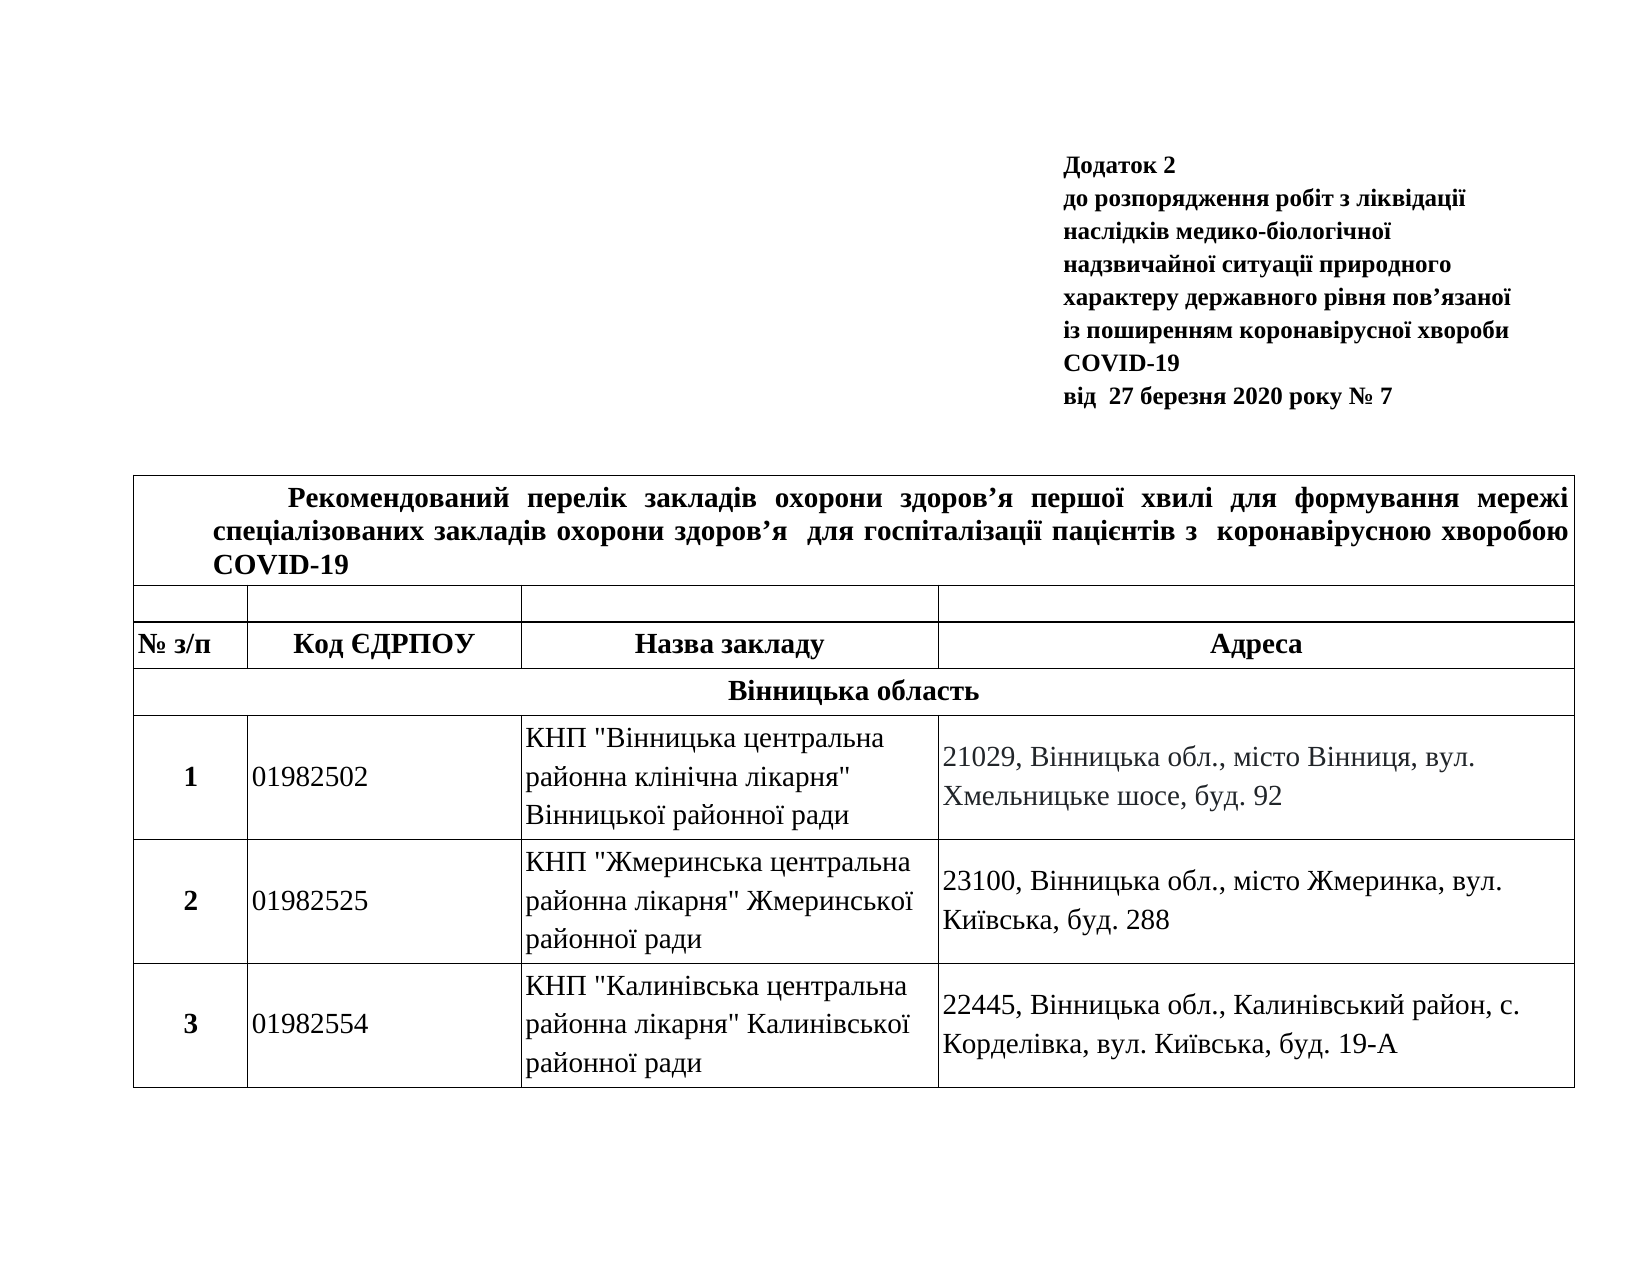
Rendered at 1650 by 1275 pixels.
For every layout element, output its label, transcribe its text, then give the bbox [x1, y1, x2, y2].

table_cell 01982502 [248, 716, 521, 839]
table_cell 01982554 [248, 964, 521, 1087]
table_cell Назва закладу [522, 623, 938, 668]
table_cell [522, 586, 938, 621]
text Додаток 2 [1063, 150, 1520, 179]
table_cell 1 [134, 716, 247, 839]
table_cell [134, 586, 247, 621]
text до розпорядження робіт з ліквідації наслідків медико-біологічної надзвичайної ситуації природного характеру державного рівня пов’язаної із поширенням коронавірусної хвороби COVID-19 від 27 березня 2020 року № 7 [1063, 183, 1520, 410]
table_cell [248, 586, 521, 621]
table_cell 21029, Вінницька обл., місто Вінниця, вул. Хмельницьке шосе, буд. 92 [939, 716, 1574, 839]
table_cell Код ЄДРПОУ [248, 623, 521, 668]
table_cell КНП "Жмеринська центральна районна лікарня" Жмеринської районної ради [522, 840, 938, 963]
table_cell 3 [134, 964, 247, 1087]
table_cell КНП "Калинівська центральна районна лікарня" Калинівської районної ради [522, 964, 938, 1087]
table_cell Адреса [939, 623, 1574, 668]
table_cell № з/п [134, 623, 247, 668]
table_cell 01982525 [248, 840, 521, 963]
table_cell КНП "Вінницька центральна районна клінічна лікарня" Вінницької районної ради [522, 716, 938, 839]
table_cell 2 [134, 840, 247, 963]
table_cell 22445, Вінницька обл., Калинівський район, с. Корделівка, вул. Київська, буд. 19-А [939, 964, 1574, 1087]
table_header Рекомендований перелік закладів охорони здоров’я першої хвилі для формування мережі спеціалізованих закладів охорони здоров’я для госпіталізації пацієнтів з коронавірусною хворобою COVID-19 [134, 476, 1574, 584]
table_cell Вінницька область [134, 669, 1574, 715]
table_cell [939, 586, 1574, 621]
table_cell 23100, Вінницька обл., місто Жмеринка, вул. Київська, буд. 288 [939, 840, 1574, 963]
